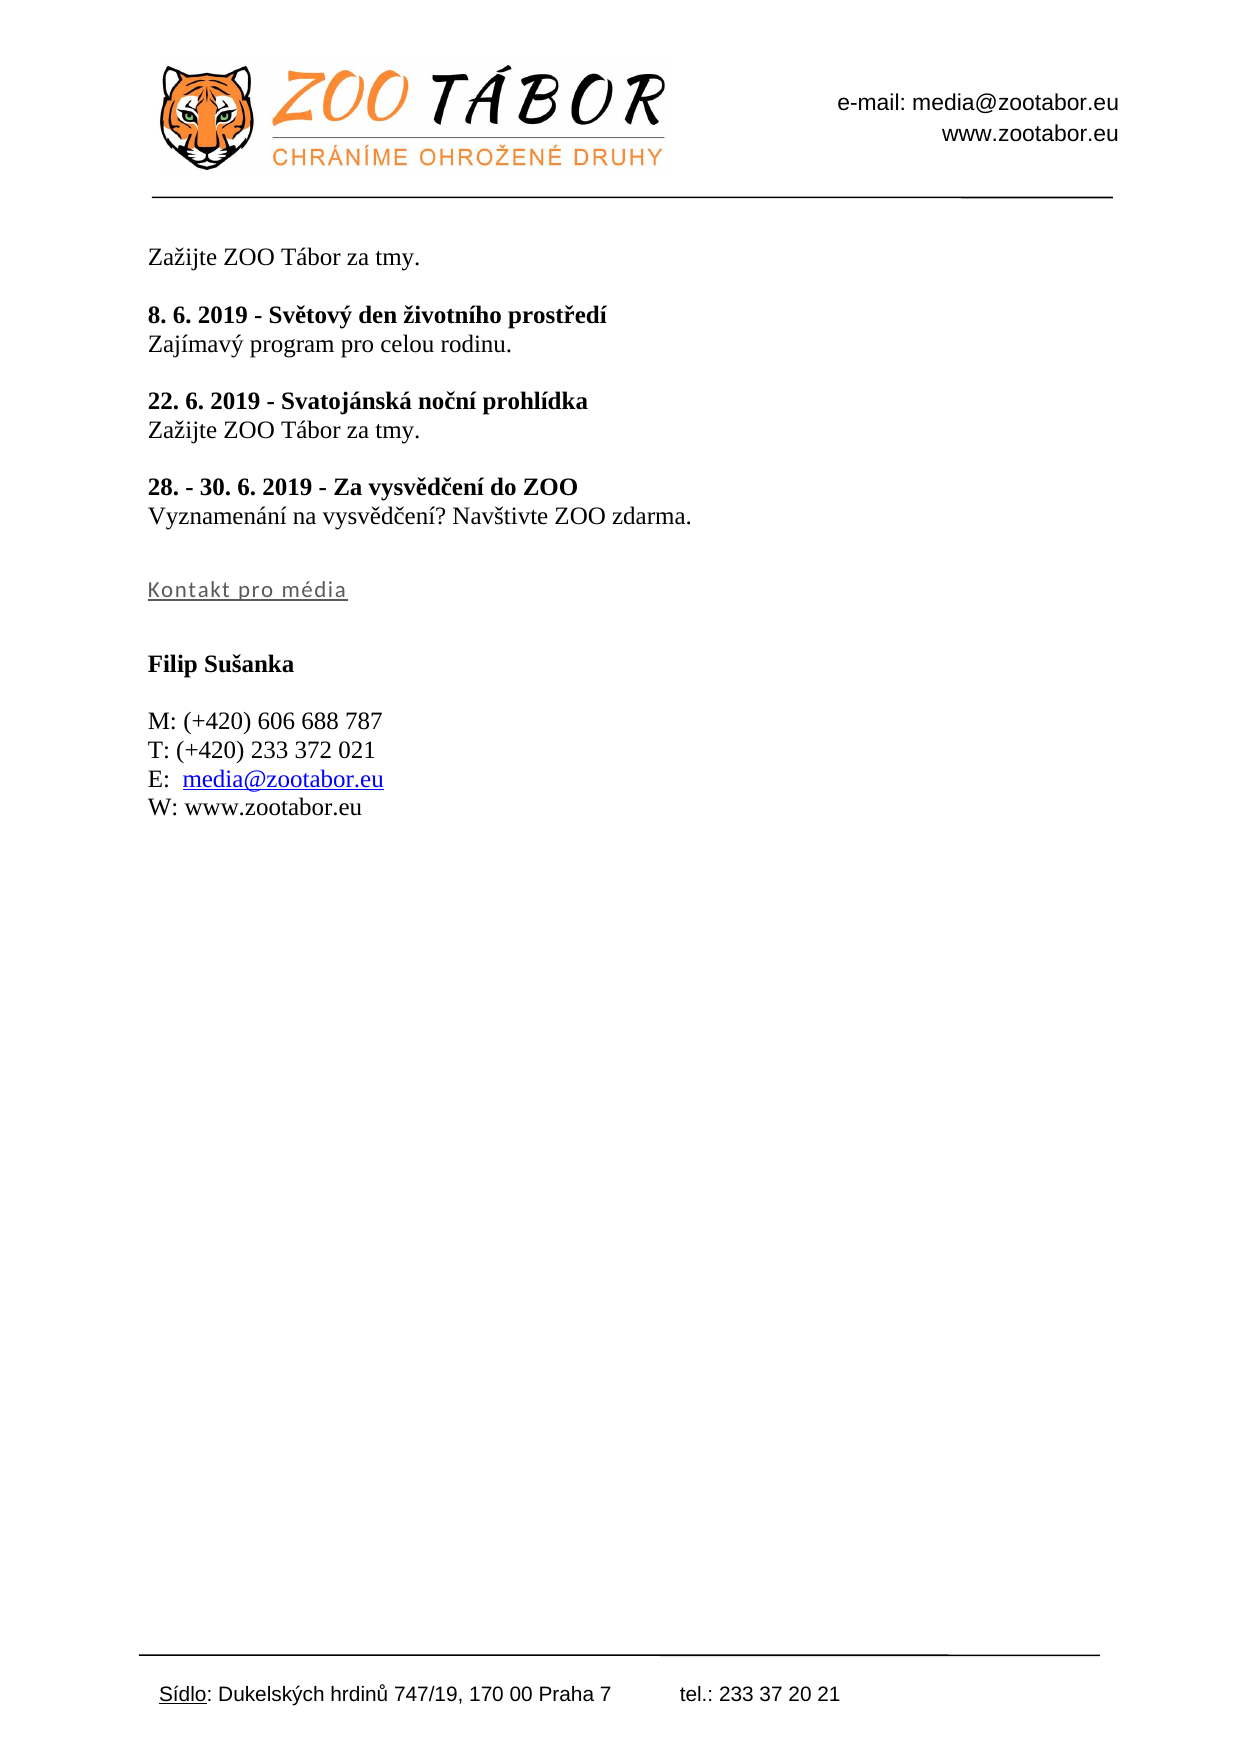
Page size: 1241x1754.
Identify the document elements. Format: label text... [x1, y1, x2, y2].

text Zažijte ZOO Tábor za tmy. [148, 242, 1107, 271]
subtitle Kontakt pro média [148, 575, 1107, 603]
text W: www.zootabor.eu [148, 792, 1107, 821]
text T: (+420) 233 372 021 [148, 735, 1107, 764]
text 28. - 30. 6. 2019 - Za vysvědčení do ZOO [148, 472, 1107, 501]
text 8. 6. 2019 - Světový den životního prostředí [148, 300, 1107, 329]
text M: (+420) 606 688 787 [148, 706, 1107, 735]
picture [158, 59, 667, 177]
text Filip Sušanka [148, 649, 1107, 677]
text E: media@zootabor.eu [148, 764, 1107, 792]
text Zajímavý program pro celou rodinu. [148, 329, 1107, 357]
text 22. 6. 2019 - Svatojánská noční prohlídka [148, 386, 1107, 415]
text Vyznamenání na vysvědčení? Navštivte ZOO zdarma. [148, 501, 1107, 530]
text Zažijte ZOO Tábor za tmy. [148, 415, 1107, 444]
